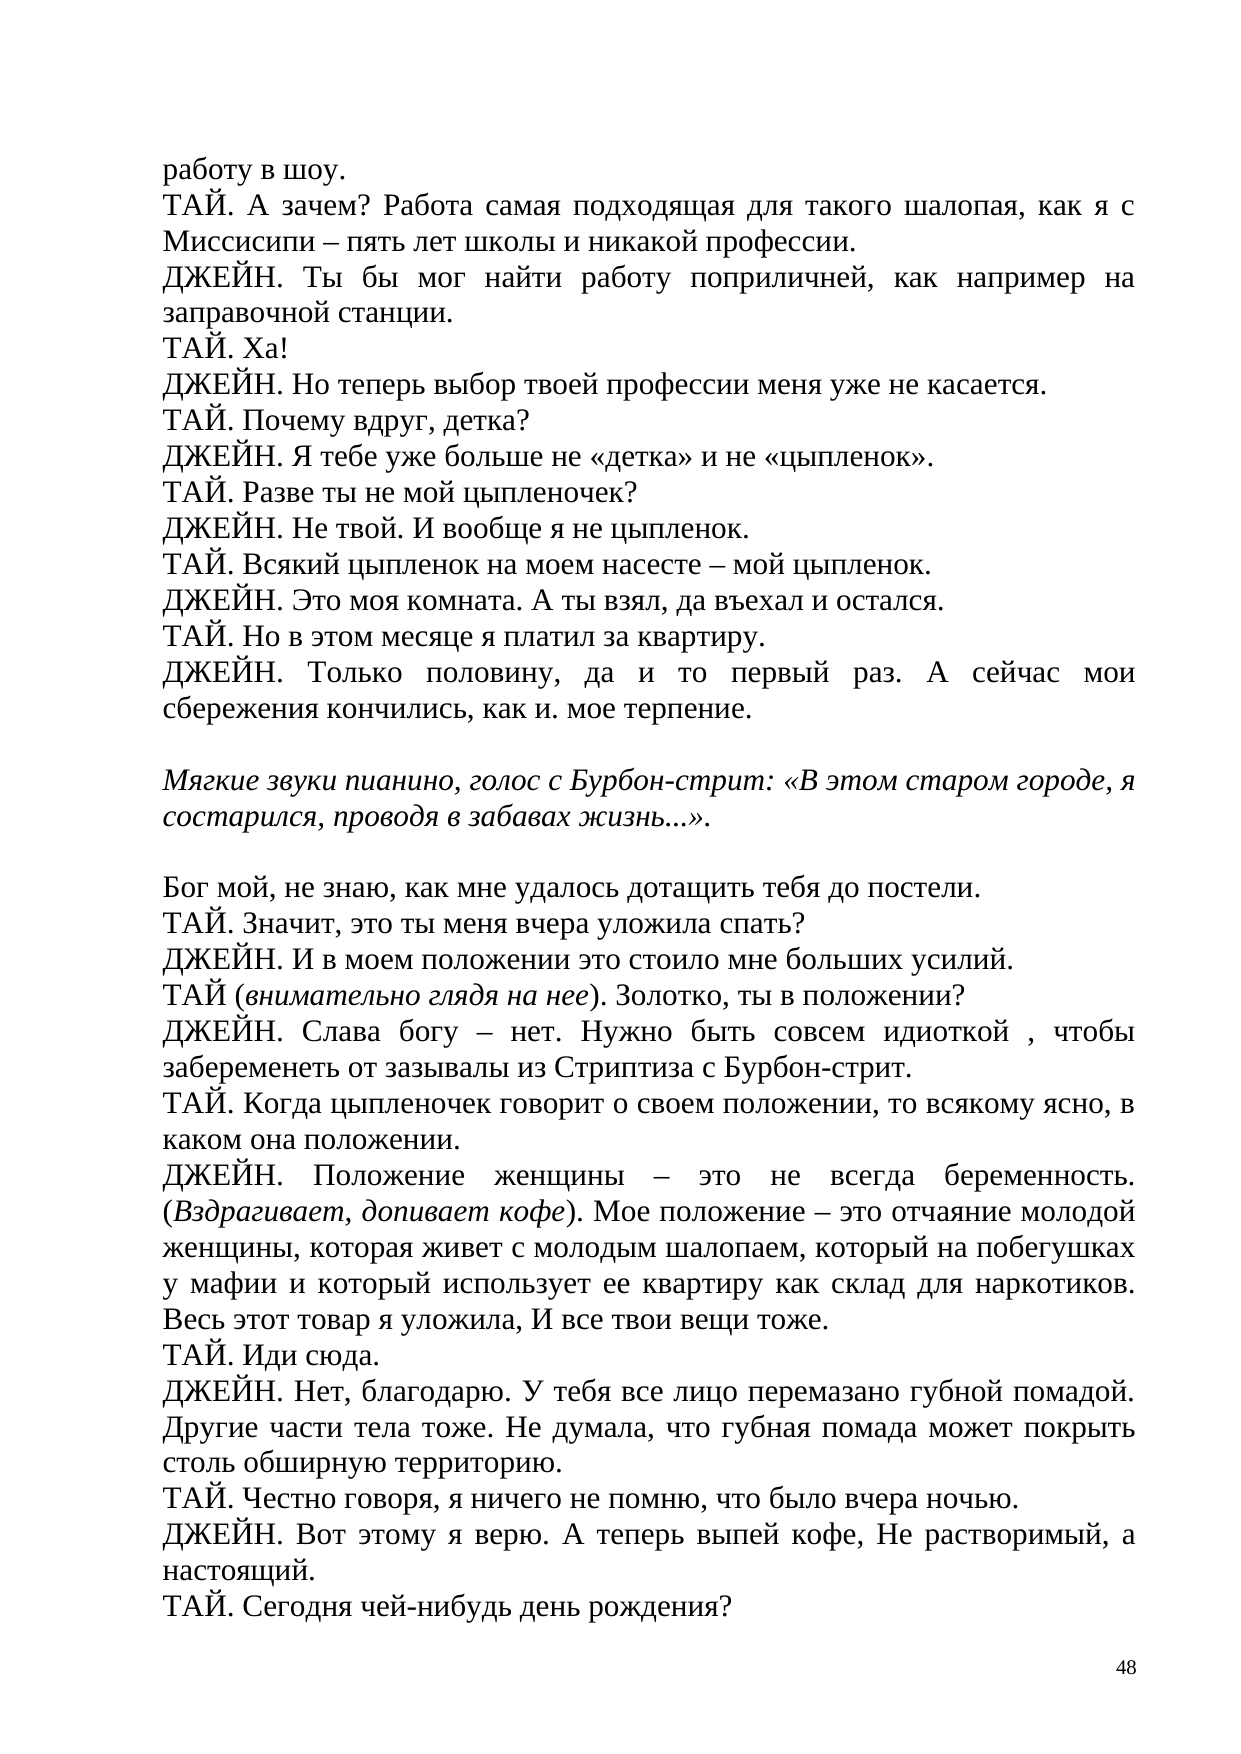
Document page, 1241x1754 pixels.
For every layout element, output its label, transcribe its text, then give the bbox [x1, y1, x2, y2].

text Мягкие звуки пианино, голос с Бурбон-стрит: «В этом старом городе, я состарился, проводя в забавах жизнь...». [162, 761, 1137, 833]
text TАЙ. Иди сюда. [162, 1336, 1137, 1372]
text ДЖЕЙН. Я тебе уже больше не «детка» и не «цыпленок». [162, 437, 1137, 473]
text ДЖЕЙН. Слава богу – нет. Нужно быть совсем идиоткой , чтобы забеременеть от зазывалы из Стриптиза с Бурбон-стрит. [162, 1012, 1137, 1084]
text ТАЙ. Честно говоря, я ничего не помню, что было вчера ночью. [162, 1480, 1137, 1516]
text ДЖЕЙН. Ты бы мог найти работу поприличней, как например на заправочной станции. [162, 258, 1137, 330]
text ТАЙ. Но в этом месяце я платил за квартиру. [162, 617, 1137, 653]
text ТАЙ. Xa! [162, 330, 1137, 366]
text ТАЙ. Значит, это ты меня вчера уложила спать? [162, 905, 1137, 941]
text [162, 150, 1137, 186]
text ДЖЕЙН. Это моя комната. А ты взял, да въехал и остался. [162, 581, 1137, 617]
text ДЖЕЙН. Вот этому я верю. А теперь выпей кофе, Не растворимый, а настоящий. [162, 1516, 1137, 1587]
text ДЖЕЙН. Нет, благодарю. У тебя все лицо перемазано губной помадой. Другие части тела тоже. Не думала, что губная помада может покрыть столь обширную территорию. [162, 1372, 1137, 1480]
text ТАЙ. Сегодня чей-нибудь день рождения? [162, 1587, 1137, 1623]
text ДЖЕЙН. Положение женщины – это не всегда беременность. (Вздрагивает, допивает кофе). Мое положение – это отчаяние молодой женщины, которая живет с молодым шалопаем, который на побегушках у мафии и который использует ее квартиру как склад для наркотиков. Весь этот товар я уложила, И все твои вещи тоже. [162, 1156, 1137, 1336]
text ДЖЕЙН. Только половину, да и то первый раз. А сейчас мои сбережения кончились, как и. мое терпение. [162, 653, 1137, 725]
text ТАЙ. Почему вдруг, детка? [162, 402, 1137, 437]
text ТАЙ. А зачем? Работа самая подходящая для такого шалопая, как я с Миссисипи – пять лет школы и никакой профессии. [162, 186, 1137, 258]
text ТАЙ (внимательно глядя на нее). Золотко, ты в положении? [162, 977, 1137, 1012]
text ТАЙ. Когда цыпленочек говорит о своем положении, то всякому ясно, в каком она положении. [162, 1084, 1137, 1156]
text ДЖЕЙН. Не твой. И вообще я не цыпленок. [162, 509, 1137, 545]
text ТАЙ. Всякий цыпленок на моем насесте – мой цыпленок. [162, 545, 1137, 581]
text ДЖЕЙН. И в моем положении это стоило мне больших усилий. [162, 941, 1137, 977]
text ДЖЕЙН. Но теперь выбор твоей профессии меня уже не касается. [162, 366, 1137, 402]
text Бог мой, не знаю, как мне удалось дотащить тебя до постели. [162, 869, 1137, 905]
text ТАЙ. Разве ты не мой цыпленочек? [162, 473, 1137, 509]
